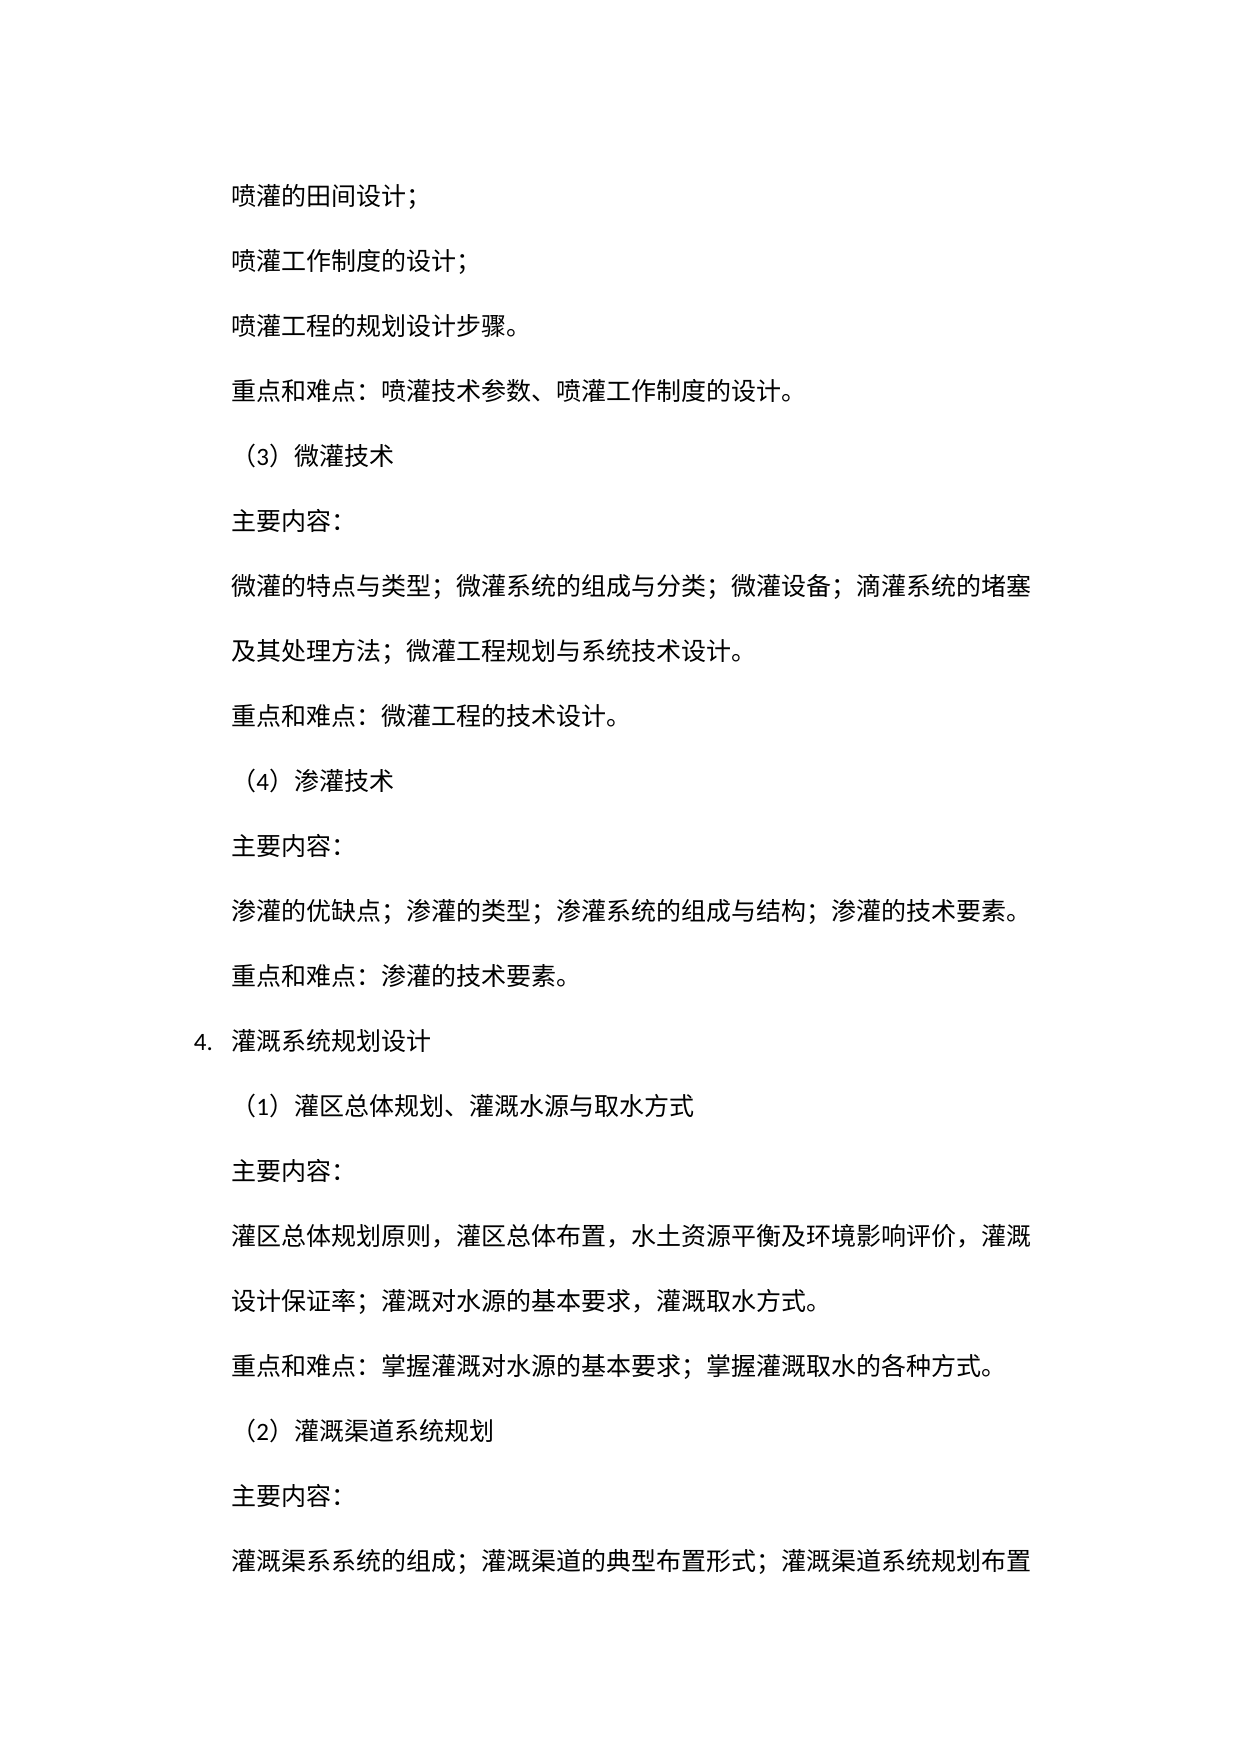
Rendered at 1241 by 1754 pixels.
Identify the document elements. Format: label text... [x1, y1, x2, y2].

text 灌区总体规划原则，灌区总体布置，水土资源平衡及环境影响评价，灌溉设计保证率；灌溉对水源的基本要求，灌溉取水方式。 [231, 1202, 1053, 1332]
text 主要内容： [231, 1462, 1053, 1527]
text 喷灌的田间设计； [231, 162, 1053, 227]
text 重点和难点：掌握灌溉对水源的基本要求；掌握灌溉取水的各种方式。 [231, 1332, 1053, 1397]
text 渗灌的优缺点；渗灌的类型；渗灌系统的组成与结构；渗灌的技术要素。 [231, 877, 1053, 942]
list 灌溉系统规划设计 [194, 1007, 1053, 1072]
text （3）微灌技术 [231, 422, 1053, 487]
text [231, 1527, 1053, 1592]
text 微灌的特点与类型；微灌系统的组成与分类；微灌设备；滴灌系统的堵塞及其处理方法；微灌工程规划与系统技术设计。 [231, 552, 1053, 682]
text 喷灌工作制度的设计； [231, 227, 1053, 292]
text 重点和难点：微灌工程的技术设计。 [231, 682, 1053, 747]
text 重点和难点：喷灌技术参数、喷灌工作制度的设计。 [231, 357, 1053, 422]
text 主要内容： [231, 1137, 1053, 1202]
text 喷灌工程的规划设计步骤。 [231, 292, 1053, 357]
text 主要内容： [231, 487, 1053, 552]
text 重点和难点：渗灌的技术要素。 [231, 942, 1053, 1007]
text 主要内容： [231, 812, 1053, 877]
text （1）灌区总体规划、灌溉水源与取水方式 [231, 1072, 1053, 1137]
text （2）灌溉渠道系统规划 [231, 1397, 1053, 1462]
text （4）渗灌技术 [231, 747, 1053, 812]
